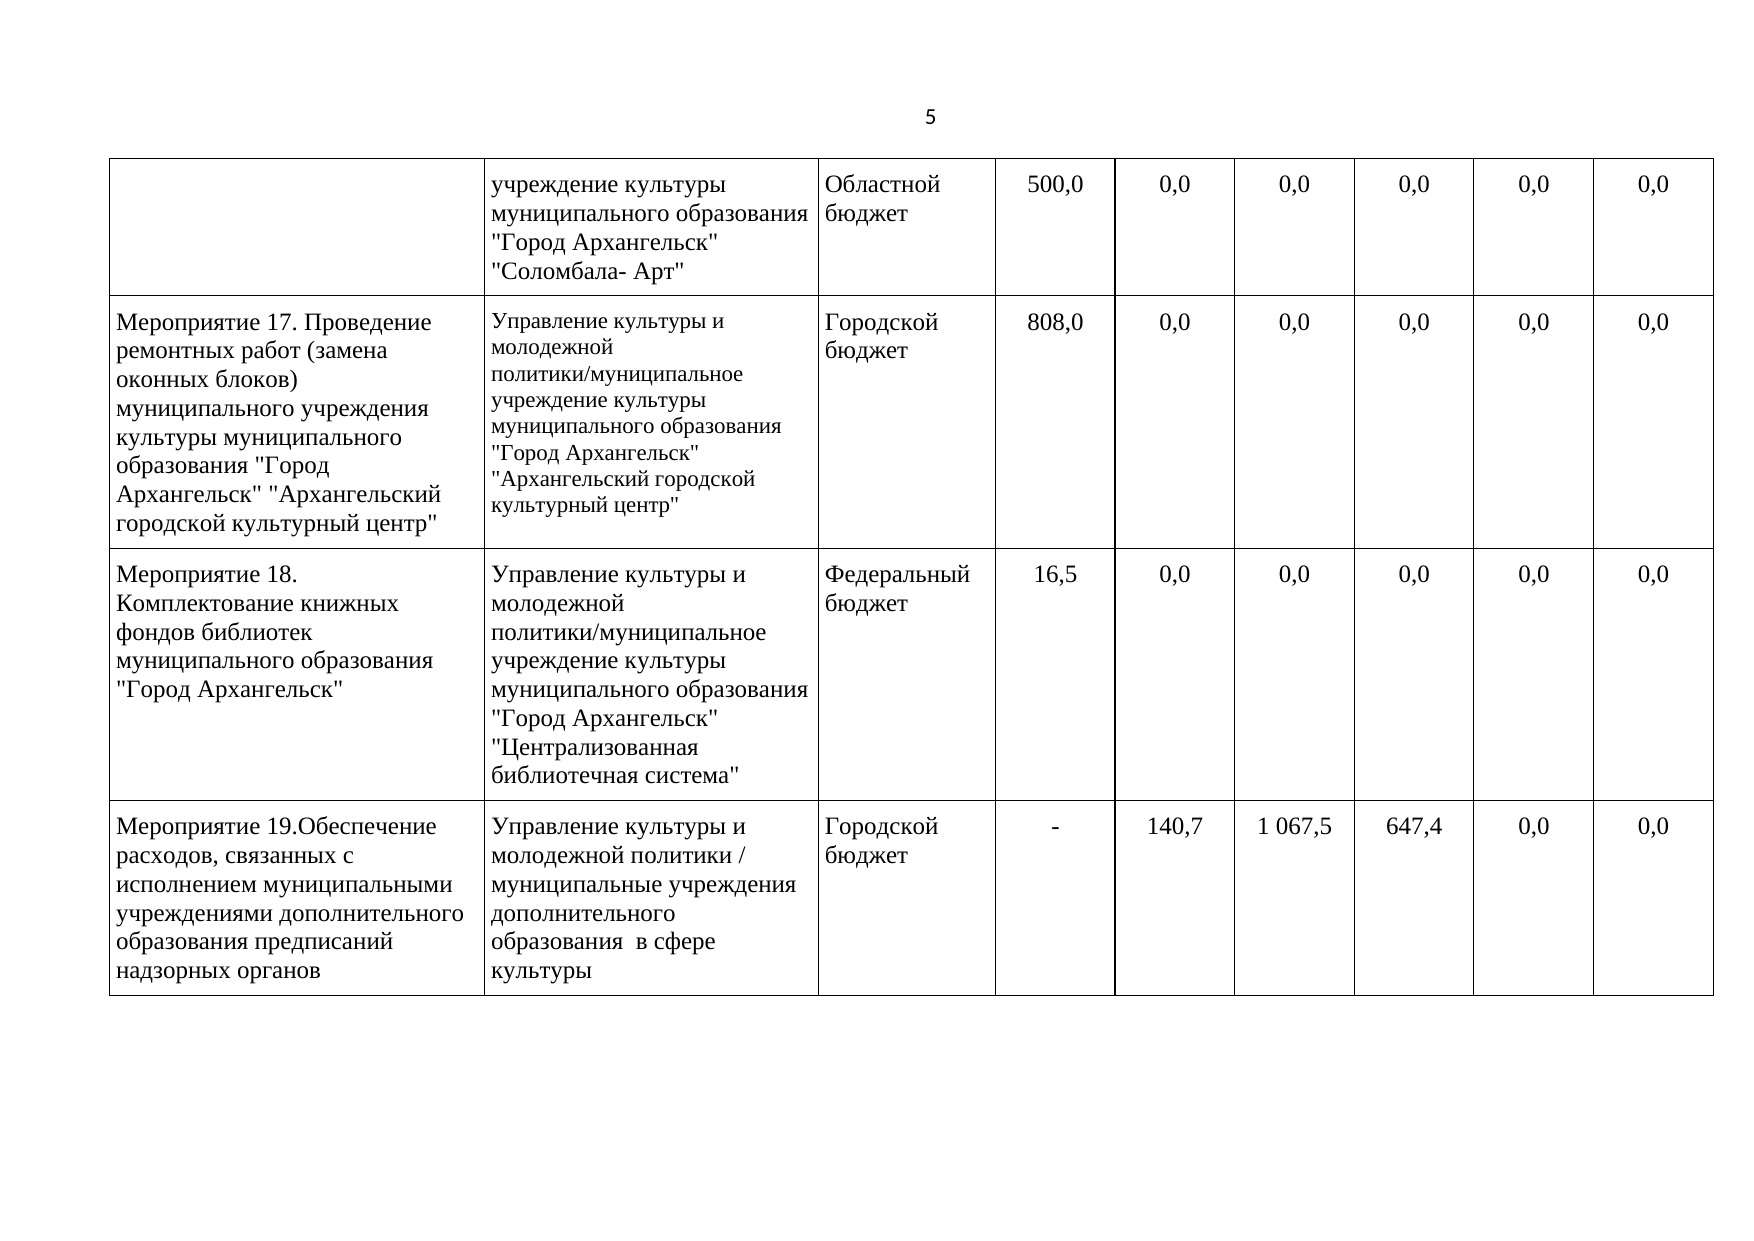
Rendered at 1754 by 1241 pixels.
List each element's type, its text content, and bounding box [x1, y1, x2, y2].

table_cell 0,0 [1116, 549, 1234, 800]
table_header 0,0 [1235, 159, 1354, 295]
table_header [110, 159, 484, 295]
table_cell 0,0 [1116, 296, 1234, 547]
table_cell 0,0 [1474, 296, 1593, 547]
table_cell 0,0 [1474, 801, 1593, 994]
table_cell 0,0 [1355, 296, 1473, 547]
table_cell 1 067,5 [1235, 801, 1354, 994]
table_cell Мероприятие 18. Комплектование книжных фондов библиотек муниципального образования "Город Архангельск" [110, 549, 484, 800]
table_cell 808,0 [996, 296, 1114, 547]
table_cell Федеральный бюджет [819, 549, 995, 800]
table_cell 0,0 [1594, 801, 1713, 994]
table_header 0,0 [1355, 159, 1473, 295]
table_cell 647,4 [1355, 801, 1473, 994]
table_cell 0,0 [1235, 549, 1354, 800]
table_cell Мероприятие 19.Обеспечение расходов, связанных с исполнением муниципальными учреждениями дополнительного образования предписаний надзорных органов [110, 801, 484, 994]
table_cell 0,0 [1355, 549, 1473, 800]
table_cell 0,0 [1594, 549, 1713, 800]
table_cell 0,0 [1474, 549, 1593, 800]
table_cell Управление культуры и молодежной политики/муниципальное учреждение культуры муниципального образования "Город Архангельск" "Централизованная библиотечная система" [485, 549, 818, 800]
table_cell Управление культуры и молодежной политики / муниципальные учреждения дополнительного образования в сфере культуры [485, 801, 818, 994]
table_cell Мероприятие 17. Проведение ремонтных работ (замена оконных блоков) муниципального учреждения культуры муниципального образования "Город Архангельск" "Архангельский городской культурный центр" [110, 296, 484, 547]
table_header 0,0 [1594, 159, 1713, 295]
table_cell Городской бюджет [819, 296, 995, 547]
table_cell Городской бюджет [819, 801, 995, 994]
table_cell 140,7 [1116, 801, 1234, 994]
table_header учреждение культуры муниципального образования "Город Архангельск" "Соломбала- Арт" [485, 159, 818, 295]
table_header 0,0 [1116, 159, 1234, 295]
table_cell 16,5 [996, 549, 1114, 800]
table_header Областной бюджет [819, 159, 995, 295]
table_header 0,0 [1474, 159, 1593, 295]
table_cell - [996, 801, 1114, 994]
table_cell 0,0 [1235, 296, 1354, 547]
table_cell Управление культуры и молодежной политики/муниципальное учреждение культуры муниципального образования "Город Архангельск" "Архангельский городской культурный центр" [485, 296, 818, 547]
table_header 500,0 [996, 159, 1114, 295]
text 5 [103, 102, 1683, 130]
table_cell 0,0 [1594, 296, 1713, 547]
